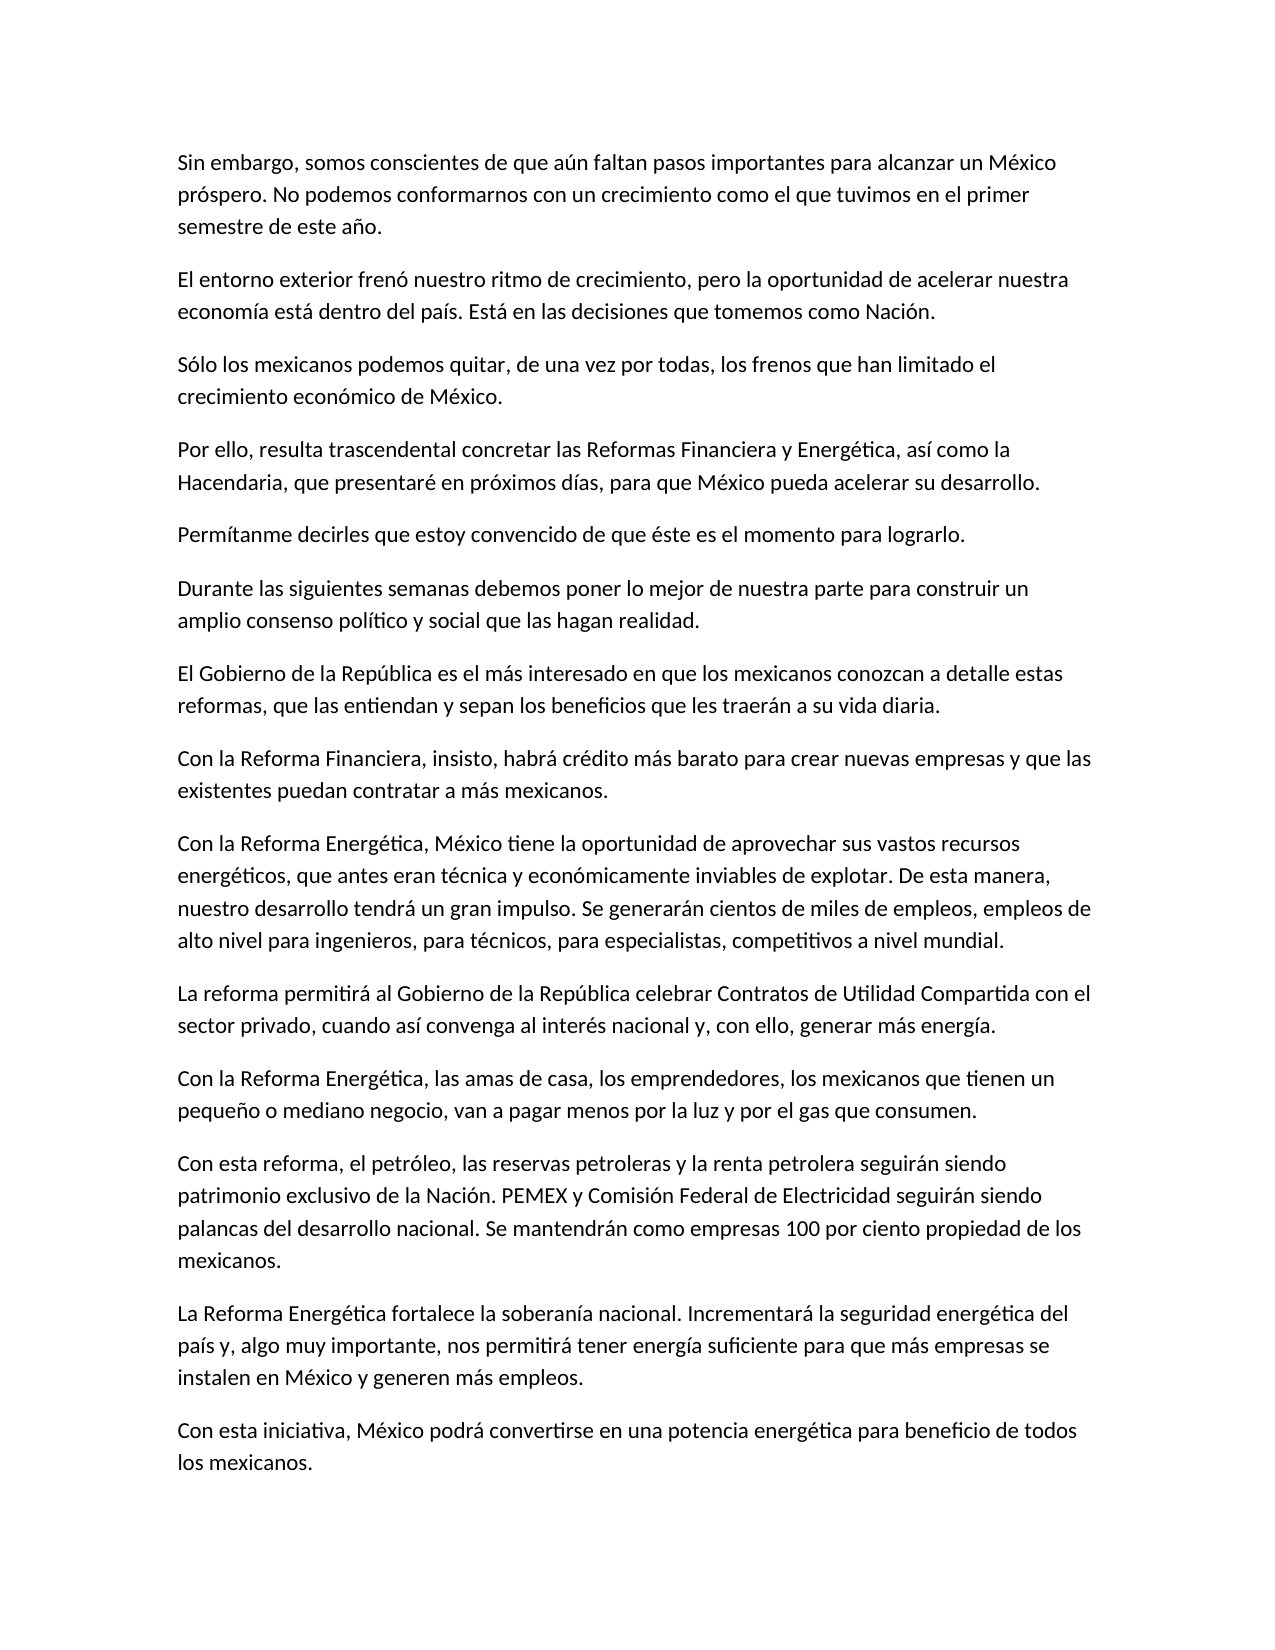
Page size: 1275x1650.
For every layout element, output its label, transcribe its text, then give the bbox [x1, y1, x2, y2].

text Con la Reforma Energética, México tiene la oportunidad de aprovechar sus vastos recursos energéticos, que antes eran técnica y económicamente inviables de explotar. De esta manera, nuestro desarrollo tendrá un gran impulso. Se generarán cientos de miles de empleos, empleos de alto nivel para ingenieros, para técnicos, para especialistas, competitivos a nivel mundial. [177, 829, 1098, 954]
text La Reforma Energética fortalece la soberanía nacional. Incrementará la seguridad energética del país y, algo muy importante, nos permitirá tener energía suficiente para que más empresas se instalen en México y generen más empleos. [177, 1299, 1098, 1391]
text La reforma permitirá al Gobierno de la República celebrar Contratos de Utilidad Compartida con el sector privado, cuando así convenga al interés nacional y, con ello, generar más energía. [177, 979, 1098, 1039]
text Con esta reforma, el petróleo, las reservas petroleras y la renta petrolera seguirán siendo patrimonio exclusivo de la Nación. PEMEX y Comisión Federal de Electricidad seguirán siendo palancas del desarrollo nacional. Se mantendrán como empresas 100 por ciento propiedad de los mexicanos. [177, 1149, 1098, 1274]
text Sin embargo, somos conscientes de que aún faltan pasos importantes para alcanzar un México próspero. No podemos conformarnos con un crecimiento como el que tuvimos en el primer semestre de este año. [177, 148, 1098, 240]
text Con la Reforma Energética, las amas de casa, los emprendedores, los mexicanos que tienen un pequeño o mediano negocio, van a pagar menos por la luz y por el gas que consumen. [177, 1064, 1098, 1124]
text El entorno exterior frenó nuestro ritmo de crecimiento, pero la oportunidad de acelerar nuestra economía está dentro del país. Está en las decisiones que tomemos como Nación. [177, 265, 1098, 325]
text Sólo los mexicanos podemos quitar, de una vez por todas, los frenos que han limitado el crecimiento económico de México. [177, 350, 1098, 410]
text Permítanme decirles que estoy convencido de que éste es el momento para lograrlo. [177, 521, 1098, 549]
text Por ello, resulta trascendental concretar las Reformas Financiera y Energética, así como la Hacendaria, que presentaré en próximos días, para que México pueda acelerar su desarrollo. [177, 435, 1098, 496]
text Durante las siguientes semanas debemos poner lo mejor de nuestra parte para construir un amplio consenso político y social que las hagan realidad. [177, 574, 1098, 634]
text Con esta iniciativa, México podrá convertirse en una potencia energética para beneficio de todos los mexicanos. [177, 1416, 1098, 1476]
text Con la Reforma Financiera, insisto, habrá crédito más barato para crear nuevas empresas y que las existentes puedan contratar a más mexicanos. [177, 744, 1098, 804]
text El Gobierno de la República es el más interesado en que los mexicanos conozcan a detalle estas reformas, que las entiendan y sepan los beneficios que les traerán a su vida diaria. [177, 659, 1098, 719]
